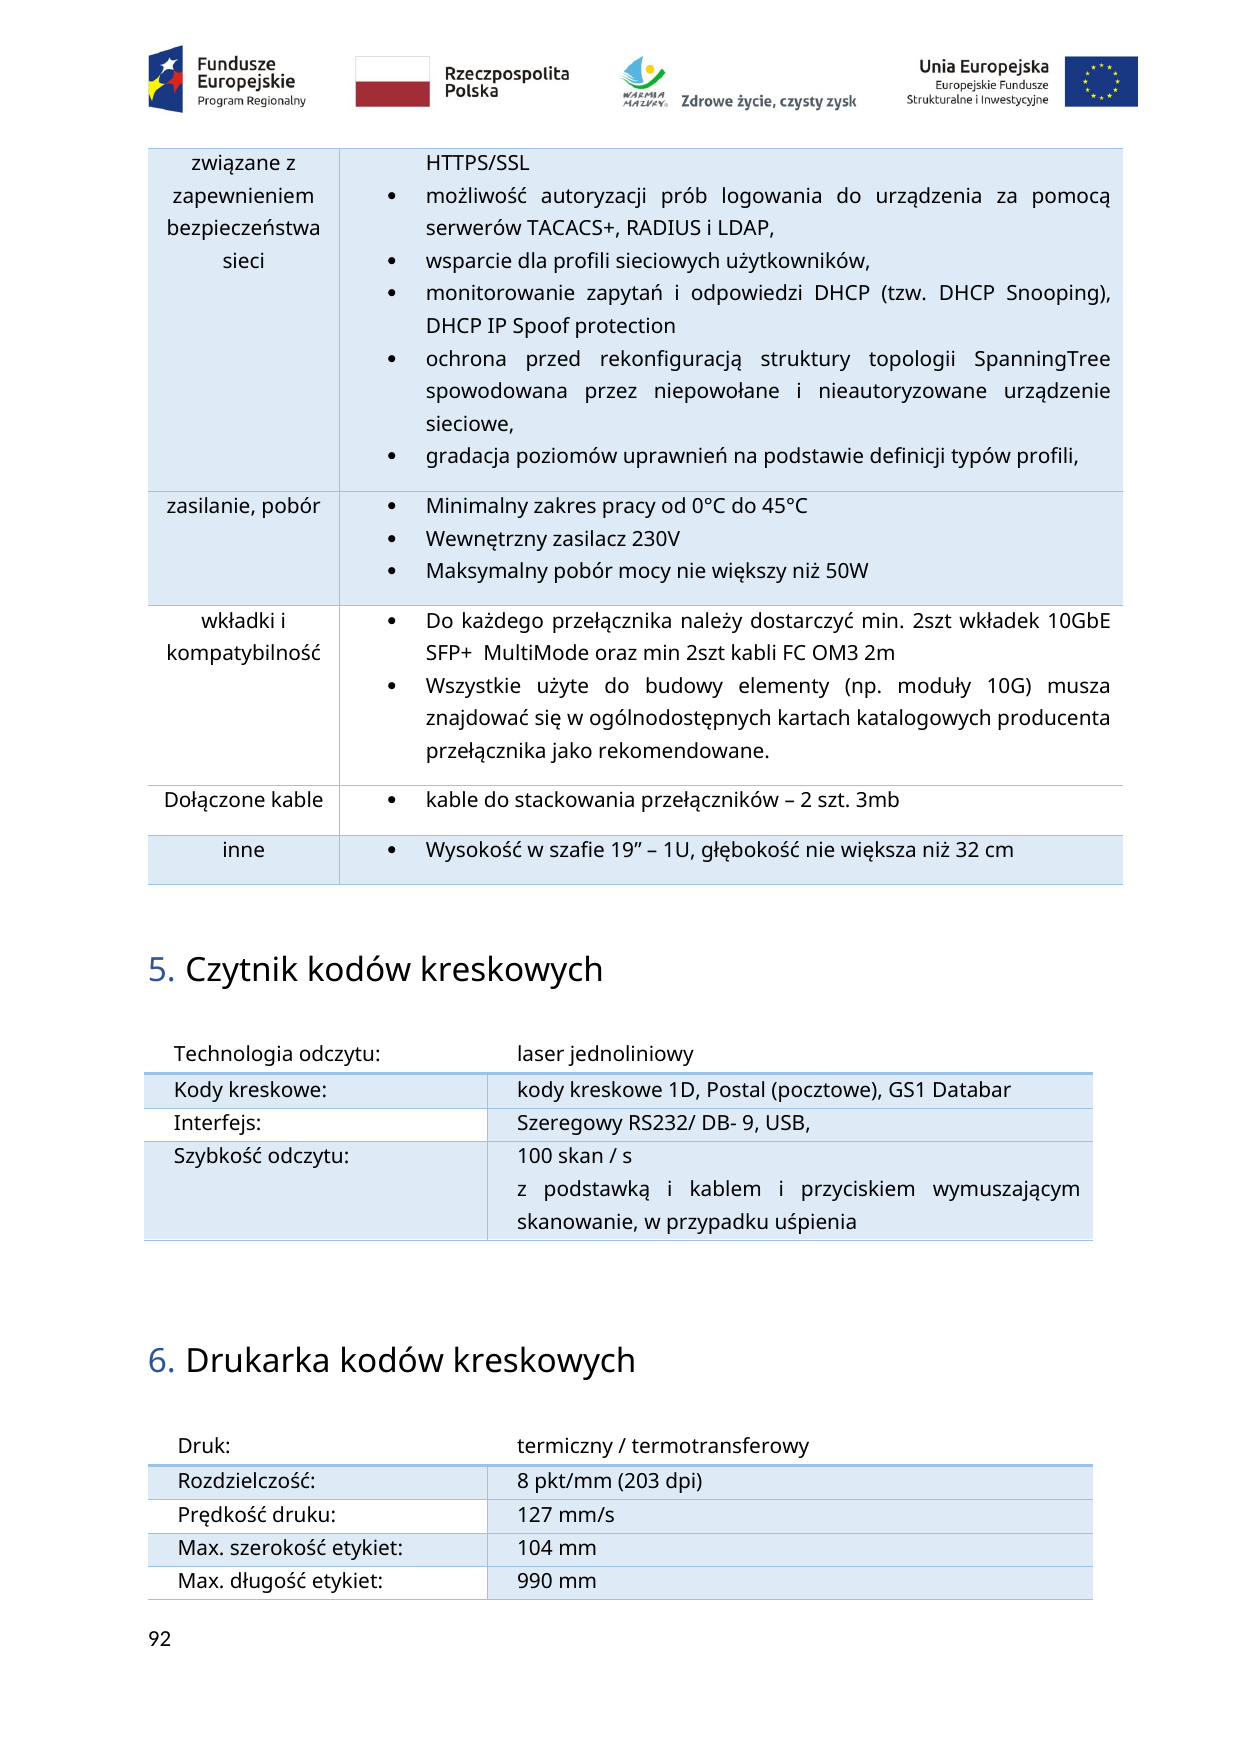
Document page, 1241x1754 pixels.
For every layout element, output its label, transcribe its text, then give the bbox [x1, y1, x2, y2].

table_header Druk: [148, 1431, 487, 1463]
table_header termiczny / termotransferowy [487, 1431, 1093, 1463]
table_cell Szeregowy RS232/ DB- 9, USB, [488, 1109, 1093, 1141]
table_cell Rozdzielczość: [148, 1467, 487, 1499]
table_cell Max. długość etykiet: [148, 1567, 487, 1599]
subtitle Drukarka kodów kreskowych [148, 1337, 1093, 1382]
table_cell Dołączone kable [148, 786, 339, 834]
table_cell kable do stackowania przełączników – 2 szt. 3mb [340, 786, 1123, 834]
table_cell Minimalny zakres pracy od 0°C do 45°C Wewnętrzny zasilacz 230V Maksymalny pobór mocy nie większy niż 50W [340, 492, 1123, 605]
table_cell Kody kreskowe: [144, 1075, 487, 1108]
table_cell 104 mm [488, 1534, 1093, 1566]
table_cell Do każdego przełącznika należy dostarczyć min. 2szt wkładek 10GbE SFP+ MultiMode oraz min 2szt kabli FC OM3 2m Wszystkie użyte do budowy elementy (np. moduły 10G) musza znajdować się w ogólnodostępnych kartach katalogowych producenta przełącznika jako rekomendowane. [340, 606, 1123, 785]
picture [126, 29, 1154, 127]
table_header Technologia odczytu: [144, 1039, 487, 1072]
table_cell inne [148, 836, 339, 884]
table_cell wkładki i kompatybilność [148, 606, 339, 785]
table_cell Prędkość druku: [148, 1500, 487, 1533]
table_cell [148, 149, 339, 491]
table_cell 8 pkt/mm (203 dpi) [488, 1467, 1093, 1499]
table_cell Max. szerokość etykiet: [148, 1534, 487, 1566]
table_cell 127 mm/s [488, 1500, 1093, 1533]
table_cell kody kreskowe 1D, Postal (pocztowe), GS1 Databar [488, 1075, 1093, 1108]
table_cell Wysokość w szafie 19” – 1U, głębokość nie większa niż 32 cm [340, 836, 1123, 884]
subtitle Czytnik kodów kreskowych [148, 946, 1093, 991]
table_cell Interfejs: [144, 1109, 487, 1141]
table_cell 100 skan / s z podstawką i kablem i przyciskiem wymuszającym skanowanie, w przypadku uśpienia [488, 1142, 1093, 1239]
table_cell zasilanie, pobór [148, 492, 339, 605]
table_header laser jednoliniowy [487, 1039, 1093, 1072]
table_cell 990 mm [488, 1567, 1093, 1599]
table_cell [340, 149, 1123, 491]
table_cell Szybkość odczytu: [144, 1142, 487, 1239]
